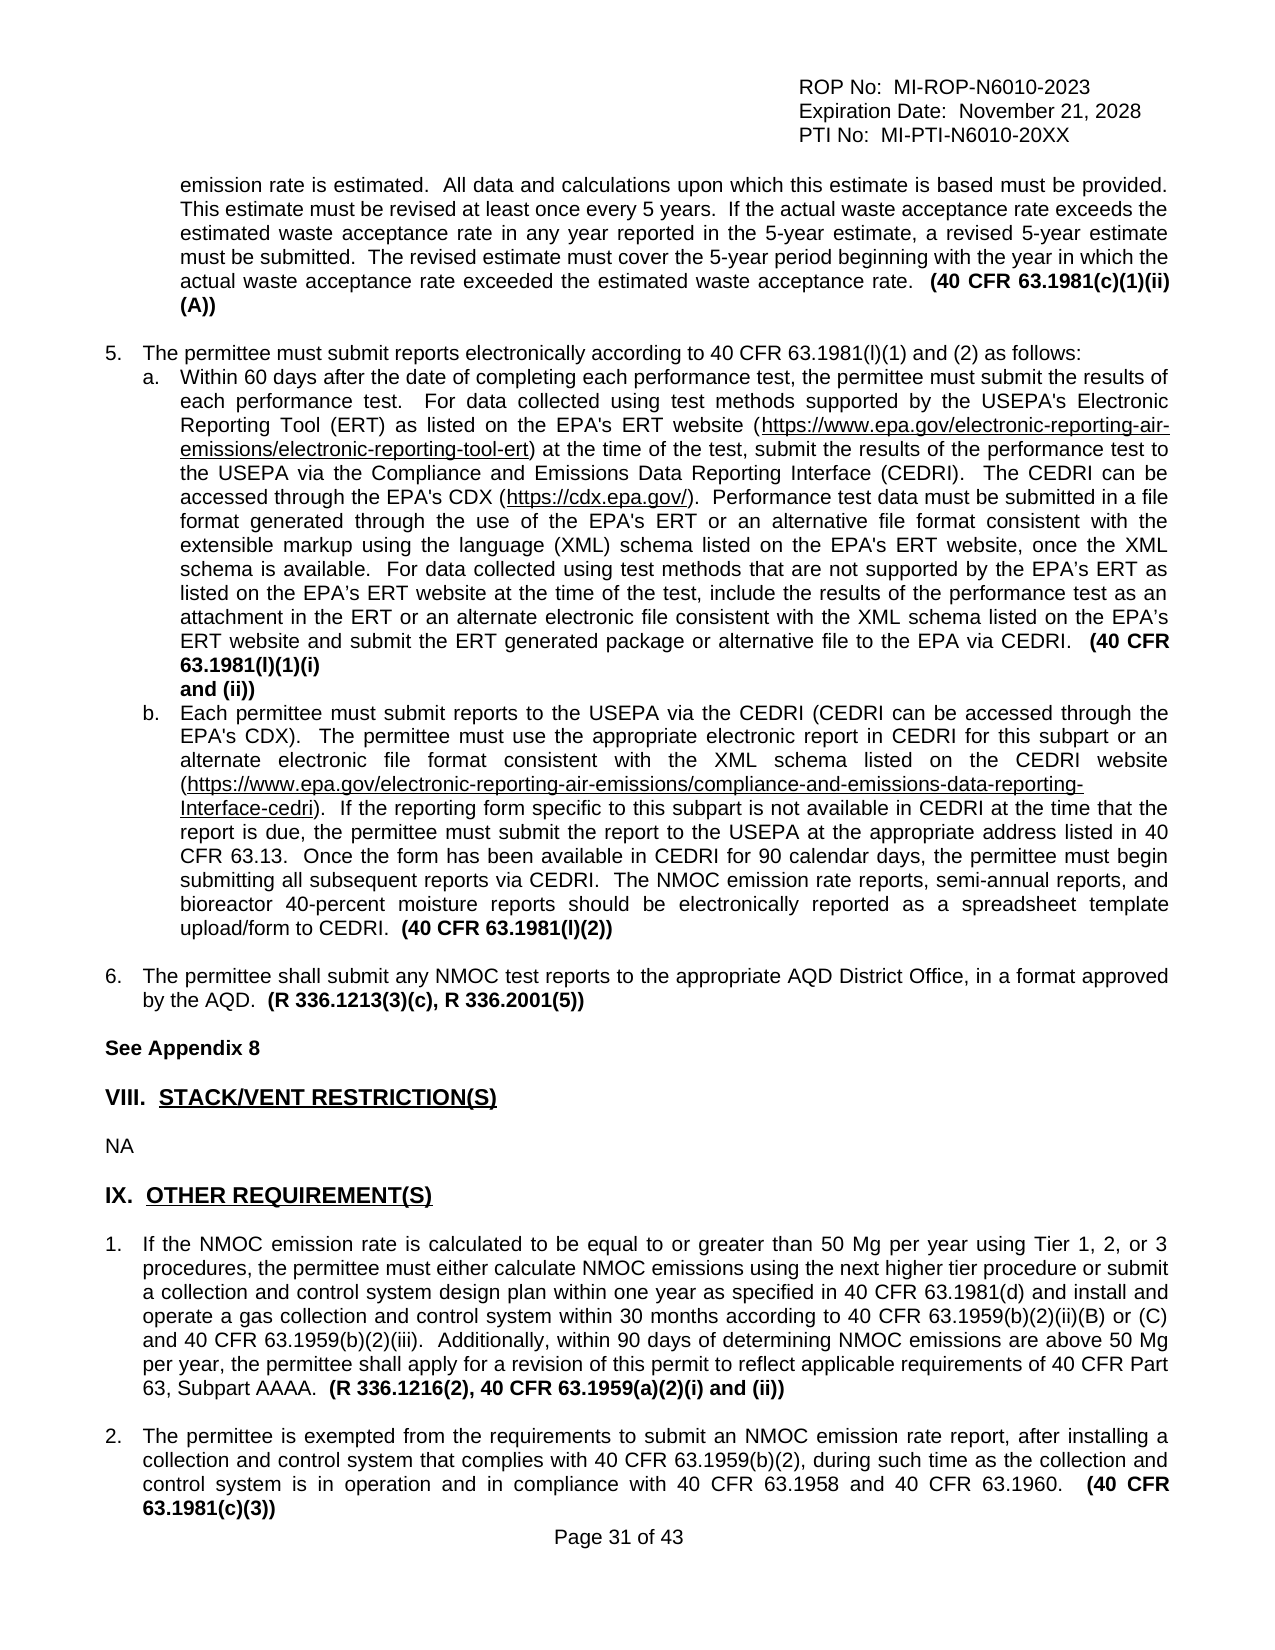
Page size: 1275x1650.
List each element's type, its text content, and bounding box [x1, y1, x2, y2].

text IX. OTHER REQUIREMENT(S) [105, 1182, 1170, 1208]
list The permittee is exempted from the requirements to submit an NMOC emission rate report, after installing a collection and control system that complies with 40 CFR 63.1959(b)(2), during such time as the collection and control system is in operation and in compliance with 40 CFR 63.1958 and 40 CFR 63.1960. (40 CFR 63.1981(c)(3)) [105, 1424, 1170, 1520]
list If the NMOC emission rate is calculated to be equal to or greater than 50 Mg per year using Tier 1, 2, or 3 procedures, the permittee must either calculate NMOC emissions using the next higher tier procedure or submit a collection and control system design plan within one year as specified in 40 CFR 63.1981(d) and install and operate a gas collection and control system within 30 months according to 40 CFR 63.1959(b)(2)(ii)(B) or (C) and 40 CFR 63.1959(b)(2)(iii). Additionally, within 90 days of determining NMOC emissions are above 50 Mg per year, the permittee shall apply for a revision of this permit to reflect applicable requirements of 40 CFR Part 63, Subpart AAAA. (R 336.1216(2), 40 CFR 63.1959(a)(2)(i) and (ii)) [105, 1232, 1170, 1400]
list The permittee must submit reports electronically according to 40 CFR 63.1981(l)(1) and (2) as follows: [105, 341, 1170, 365]
text VIII. STACK/VENT RESTRICTION(S) [105, 1084, 1170, 1110]
text NA [105, 1134, 1170, 1158]
list Within 60 days after the date of completing each performance test, the permittee must submit the results of each performance test. For data collected using test methods supported by the USEPA's Electronic Reporting Tool (ERT) as listed on the EPA's ERT website (https://www.epa.gov/electronic-reporting-air-emissions/electronic-reporting-tool-ert) at the time of the test, submit the results of the performance test to the USEPA via the Compliance and Emissions Data Reporting Interface (CEDRI). The CEDRI can be accessed through the EPA's CDX (https://cdx.epa.gov/). Performance test data must be submitted in a file format generated through the use of the EPA's ERT or an alternative file format consistent with the extensible markup using the language (XML) schema listed on the EPA's ERT website, once the XML schema is available. For data collected using test methods that are not supported by the EPA’s ERT as listed on the EPA’s ERT website at the time of the test, include the results of the performance test as an attachment in the ERT or an alternate electronic file consistent with the XML schema listed on the EPA’s ERT website and submit the ERT generated package or alternative file to the EPA via CEDRI. (40 CFR 63.1981(l)(1)(i) and (ii)) [142, 365, 1170, 700]
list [142, 173, 1170, 317]
text See Appendix 8 [105, 1036, 1170, 1060]
list Each permittee must submit reports to the USEPA via the CEDRI (CEDRI can be accessed through the EPA's CDX). The permittee must use the appropriate electronic report in CEDRI for this subpart or an alternate electronic file format consistent with the XML schema listed on the CEDRI website (https://www.epa.gov/electronic-reporting-air-emissions/compliance-and-emissions-data-reporting-Interface-cedri). If the reporting form specific to this subpart is not available in CEDRI at the time that the report is due, the permittee must submit the report to the USEPA at the appropriate address listed in 40 CFR 63.13. Once the form has been available in CEDRI for 90 calendar days, the permittee must begin submitting all subsequent reports via CEDRI. The NMOC emission rate reports, semi-annual reports, and bioreactor 40-percent moisture reports should be electronically reported as a spreadsheet template upload/form to CEDRI. (40 CFR 63.1981(l)(2)) [142, 700, 1170, 940]
list The permittee shall submit any NMOC test reports to the appropriate AQD District Office, in a format approved by the AQD. (R 336.1213(3)(c), R 336.2001(5)) [105, 964, 1170, 1012]
